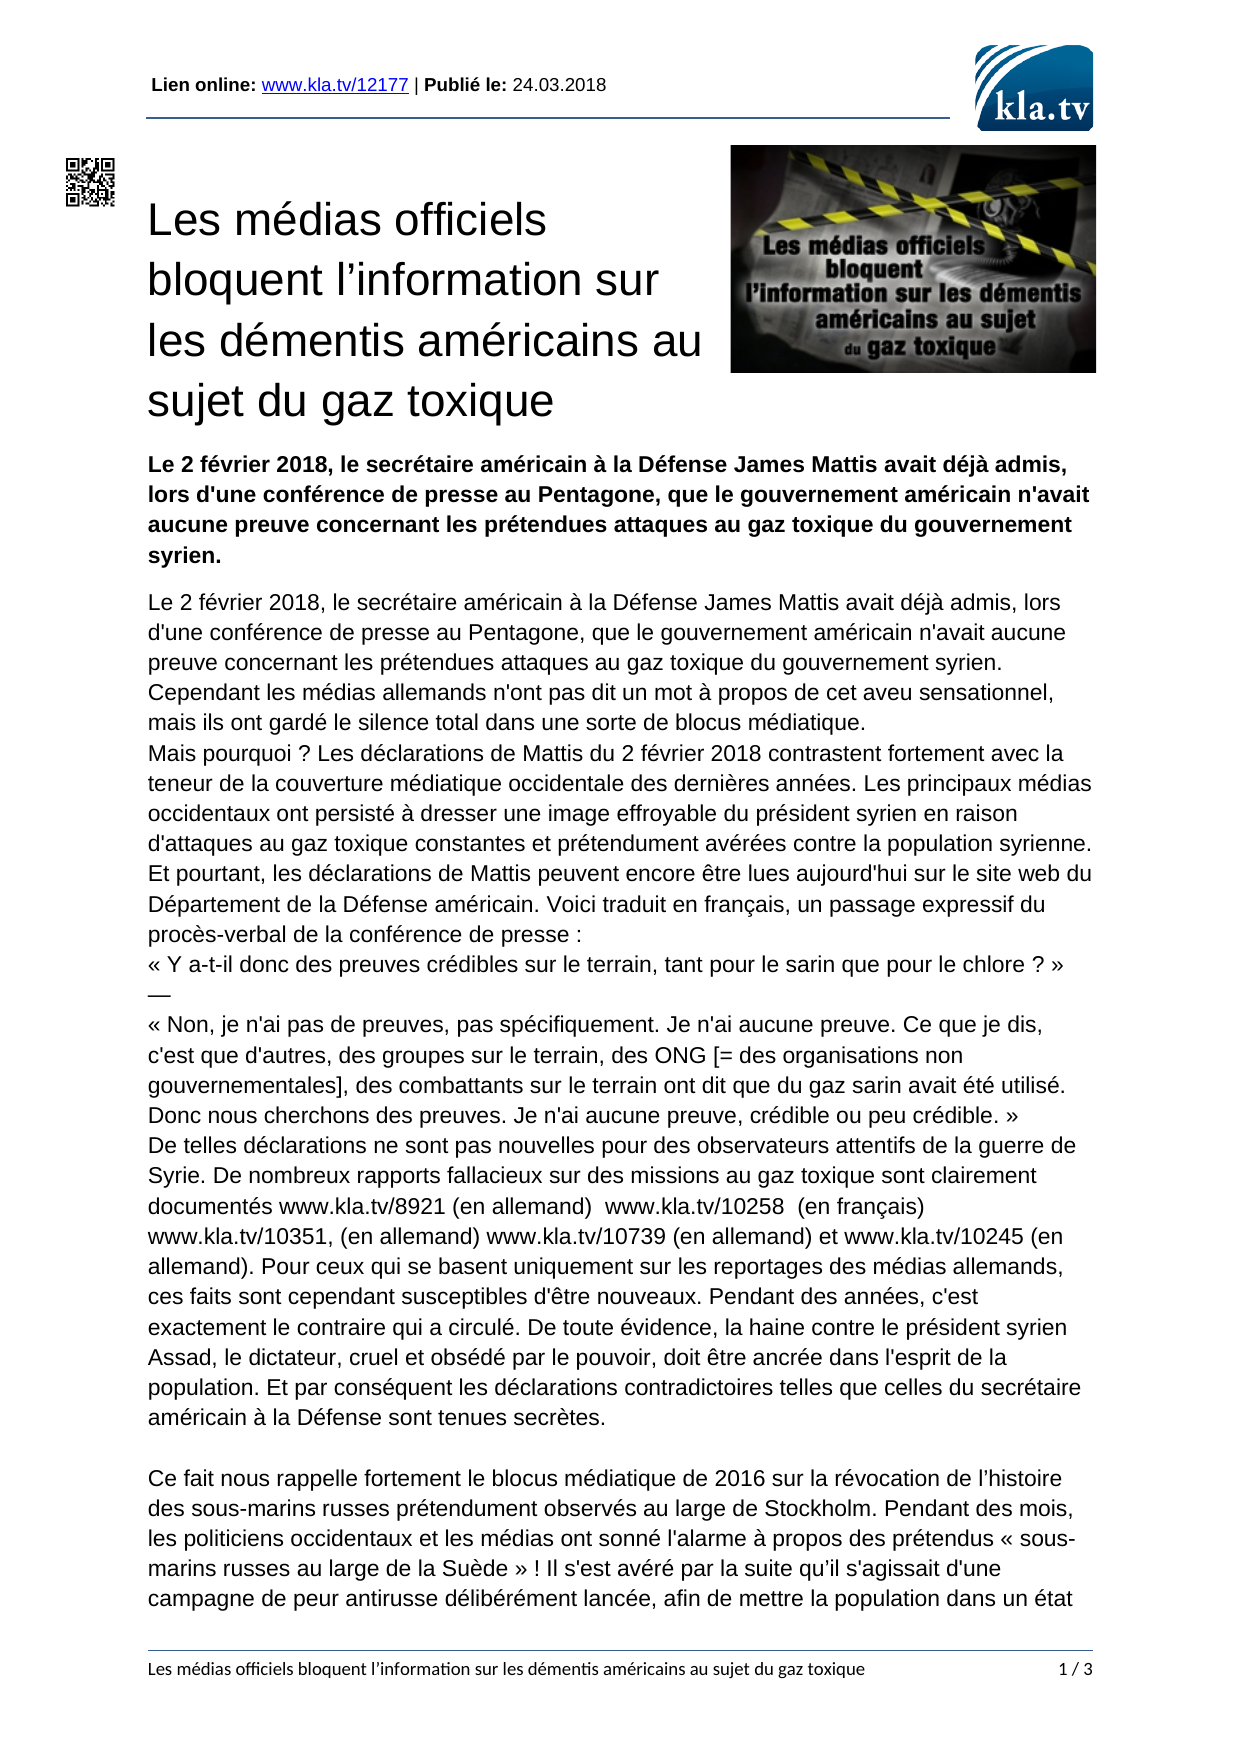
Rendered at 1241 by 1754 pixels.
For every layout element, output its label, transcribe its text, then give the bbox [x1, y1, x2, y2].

text Les médias officiels bloquent l’information sur les démentis américains au sujet du gaz toxique [148, 192, 1093, 427]
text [148, 588, 1093, 1612]
text Le 2 février 2018, le secrétaire américain à la Défense James Mattis avait déjà admis, lors d'une conférence de presse au Pentagone, que le gouvernement américain n'avait aucune preuve concernant les prétendues attaques au gaz toxique du gouvernement syrien. [148, 451, 1093, 568]
